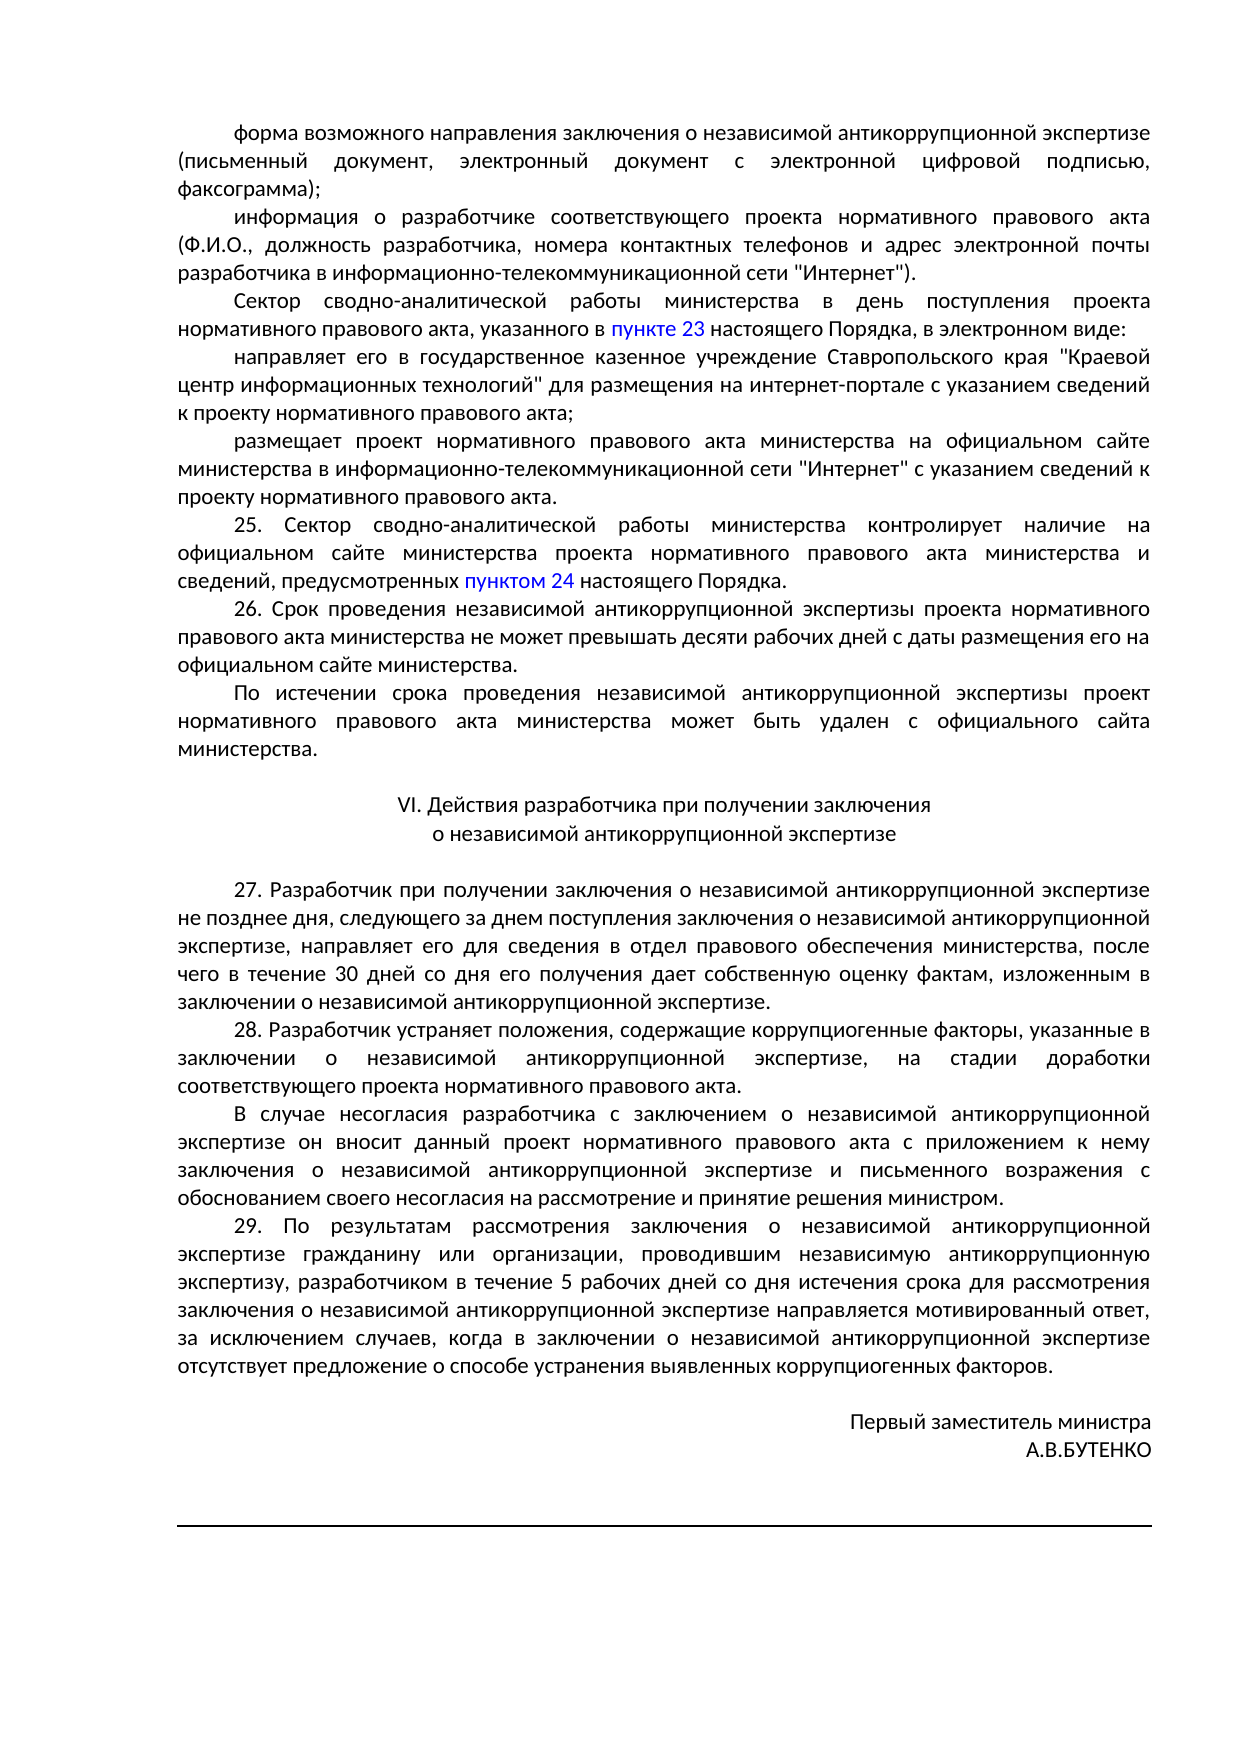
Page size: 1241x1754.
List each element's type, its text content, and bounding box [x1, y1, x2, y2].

text 28. Разработчик устраняет положения, содержащие коррупциогенные факторы, указанные в заключении о независимой антикоррупционной экспертизе, на стадии доработки соответствующего проекта нормативного правового акта. [177, 1015, 1152, 1099]
text В случае несогласия разработчика с заключением о независимой антикоррупционной экспертизе он вносит данный проект нормативного правового акта с приложением к нему заключения о независимой антикоррупционной экспертизе и письменного возражения с обоснованием своего несогласия на рассмотрение и принятие решения министром. [177, 1099, 1152, 1211]
text 27. Разработчик при получении заключения о независимой антикоррупционной экспертизе не позднее дня, следующего за днем поступления заключения о независимой антикоррупционной экспертизе, направляет его для сведения в отдел правового обеспечения министерства, после чего в течение 30 дней со дня его получения дает собственную оценку фактам, изложенным в заключении о независимой антикоррупционной экспертизе. [177, 875, 1152, 1015]
text размещает проект нормативного правового акта министерства на официальном сайте министерства в информационно-телекоммуникационной сети "Интернет" с указанием сведений к проекту нормативного правового акта. [177, 426, 1152, 510]
text VI. Действия разработчика при получении заключения [177, 791, 1152, 819]
text Первый заместитель министра [177, 1407, 1152, 1435]
text 26. Срок проведения независимой антикоррупционной экспертизы проекта нормативного правового акта министерства не может превышать десяти рабочих дней с даты размещения его на официальном сайте министерства. [177, 594, 1152, 678]
text о независимой антикоррупционной экспертизе [177, 819, 1152, 847]
text 25. Сектор сводно-аналитической работы министерства контролирует наличие на официальном сайте министерства проекта нормативного правового акта министерства и сведений, предусмотренных пунктом 24 настоящего Порядка. [177, 510, 1152, 594]
text А.В.БУТЕНКО [177, 1435, 1152, 1463]
text форма возможного направления заключения о независимой антикоррупционной экспертизе (письменный документ, электронный документ с электронной цифровой подписью, факсограмма); [177, 118, 1152, 202]
text По истечении срока проведения независимой антикоррупционной экспертизы проект нормативного правового акта министерства может быть удален с официального сайта министерства. [177, 678, 1152, 763]
text 29. По результатам рассмотрения заключения о независимой антикоррупционной экспертизе гражданину или организации, проводившим независимую антикоррупционную экспертизу, разработчиком в течение 5 рабочих дней со дня истечения срока для рассмотрения заключения о независимой антикоррупционной экспертизе направляется мотивированный ответ, за исключением случаев, когда в заключении о независимой антикоррупционной экспертизе отсутствует предложение о способе устранения выявленных коррупциогенных факторов. [177, 1211, 1152, 1379]
text направляет его в государственное казенное учреждение Ставропольского края "Краевой центр информационных технологий" для размещения на интернет-портале с указанием сведений к проекту нормативного правового акта; [177, 342, 1152, 426]
text Сектор сводно-аналитической работы министерства в день поступления проекта нормативного правового акта, указанного в пункте 23 настоящего Порядка, в электронном виде: [177, 286, 1152, 342]
text информация о разработчике соответствующего проекта нормативного правового акта (Ф.И.О., должность разработчика, номера контактных телефонов и адрес электронной почты разработчика в информационно-телекоммуникационной сети "Интернет"). [177, 202, 1152, 286]
